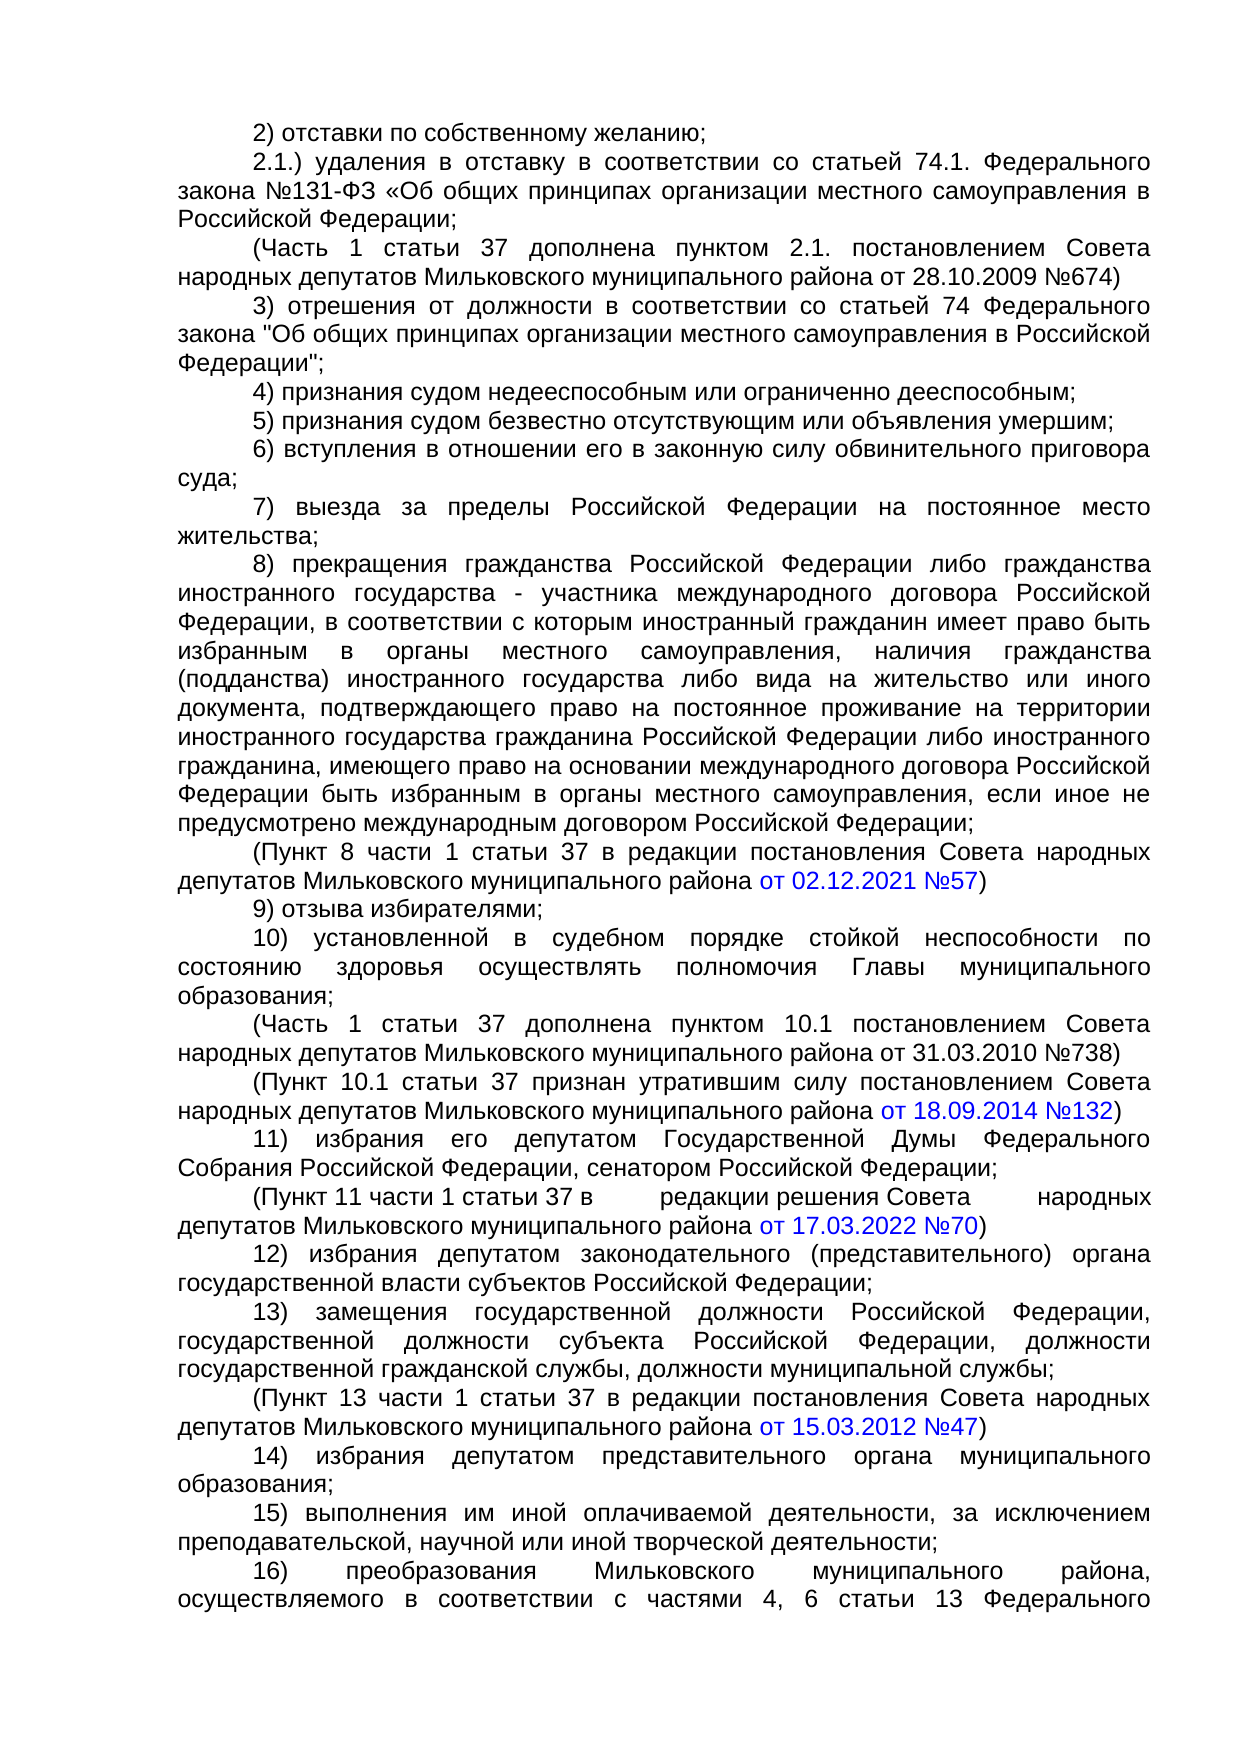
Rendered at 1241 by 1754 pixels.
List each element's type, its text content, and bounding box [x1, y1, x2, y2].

text 13) замещения государственной должности Российской Федерации, государственной должности субъекта Российской Федерации, должности государственной гражданской службы, должности муниципальной службы; [177, 1297, 1152, 1383]
text 2.1.) удаления в отставку в соответствии со статьей 74.1. Федерального закона №131-ФЗ «Об общих принципах организации местного самоуправления в Российской Федерации; [177, 147, 1152, 233]
text 10) установленной в судебном порядке стойкой неспособности по состоянию здоровья осуществлять полномочия Главы муниципального образования; [177, 923, 1152, 1009]
text 2) отставки по собственному желанию; [177, 118, 1152, 147]
text 12) избрания депутатом законодательного (представительного) органа государственной власти субъектов Российской Федерации; [177, 1239, 1152, 1297]
text 15) выполнения им иной оплачиваемой деятельности, за исключением преподавательской, научной или иной творческой деятельности; [177, 1498, 1152, 1556]
text 9) отзыва избирателями; [177, 894, 1152, 923]
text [177, 1556, 1152, 1613]
text (Пункт 11 части 1 статьи 37 в редакции решения Совета народных депутатов Мильковского муниципального района от 17.03.2022 №70) [177, 1182, 1152, 1239]
text 5) признания судом безвестно отсутствующим или объявления умершим; [177, 406, 1152, 434]
text (Пункт 8 части 1 статьи 37 в редакции постановления Совета народных депутатов Мильковского муниципального района от 02.12.2021 №57) [177, 837, 1152, 894]
text (Часть 1 статьи 37 дополнена пунктом 2.1. постановлением Совета народных депутатов Мильковского муниципального района от 28.10.2009 №674) [177, 233, 1152, 291]
text (Часть 1 статьи 37 дополнена пунктом 10.1 постановлением Совета народных депутатов Мильковского муниципального района от 31.03.2010 №738) [177, 1009, 1152, 1067]
text 8) прекращения гражданства Российской Федерации либо гражданства иностранного государства - участника международного договора Российской Федерации, в соответствии с которым иностранный гражданин имеет право быть избранным в органы местного самоуправления, наличия гражданства (подданства) иностранного государства либо вида на жительство или иного документа, подтверждающего право на постоянное проживание на территории иностранного государства гражданина Российской Федерации либо иностранного гражданина, имеющего право на основании международного договора Российской Федерации быть избранным в органы местного самоуправления, если иное не предусмотрено международным договором Российской Федерации; [177, 549, 1152, 837]
text 7) выезда за пределы Российской Федерации на постоянное место жительства; [177, 492, 1152, 549]
text (Пункт 10.1 статьи 37 признан утратившим силу постановлением Совета народных депутатов Мильковского муниципального района от 18.09.2014 №132) [177, 1067, 1152, 1124]
text (Пункт 13 части 1 статьи 37 в редакции постановления Совета народных депутатов Мильковского муниципального района от 15.03.2012 №47) [177, 1383, 1152, 1441]
text 11) избрания его депутатом Государственной Думы Федерального Собрания Российской Федерации, сенатором Российской Федерации; [177, 1124, 1152, 1182]
text 14) избрания депутатом представительного органа муниципального образования; [177, 1441, 1152, 1498]
text 6) вступления в отношении его в законную силу обвинительного приговора суда; [177, 434, 1152, 492]
text 3) отрешения от должности в соответствии со статьей 74 Федерального закона "Об общих принципах организации местного самоуправления в Российской Федерации"; [177, 291, 1152, 377]
text 4) признания судом недееспособным или ограниченно дееспособным; [177, 377, 1152, 406]
